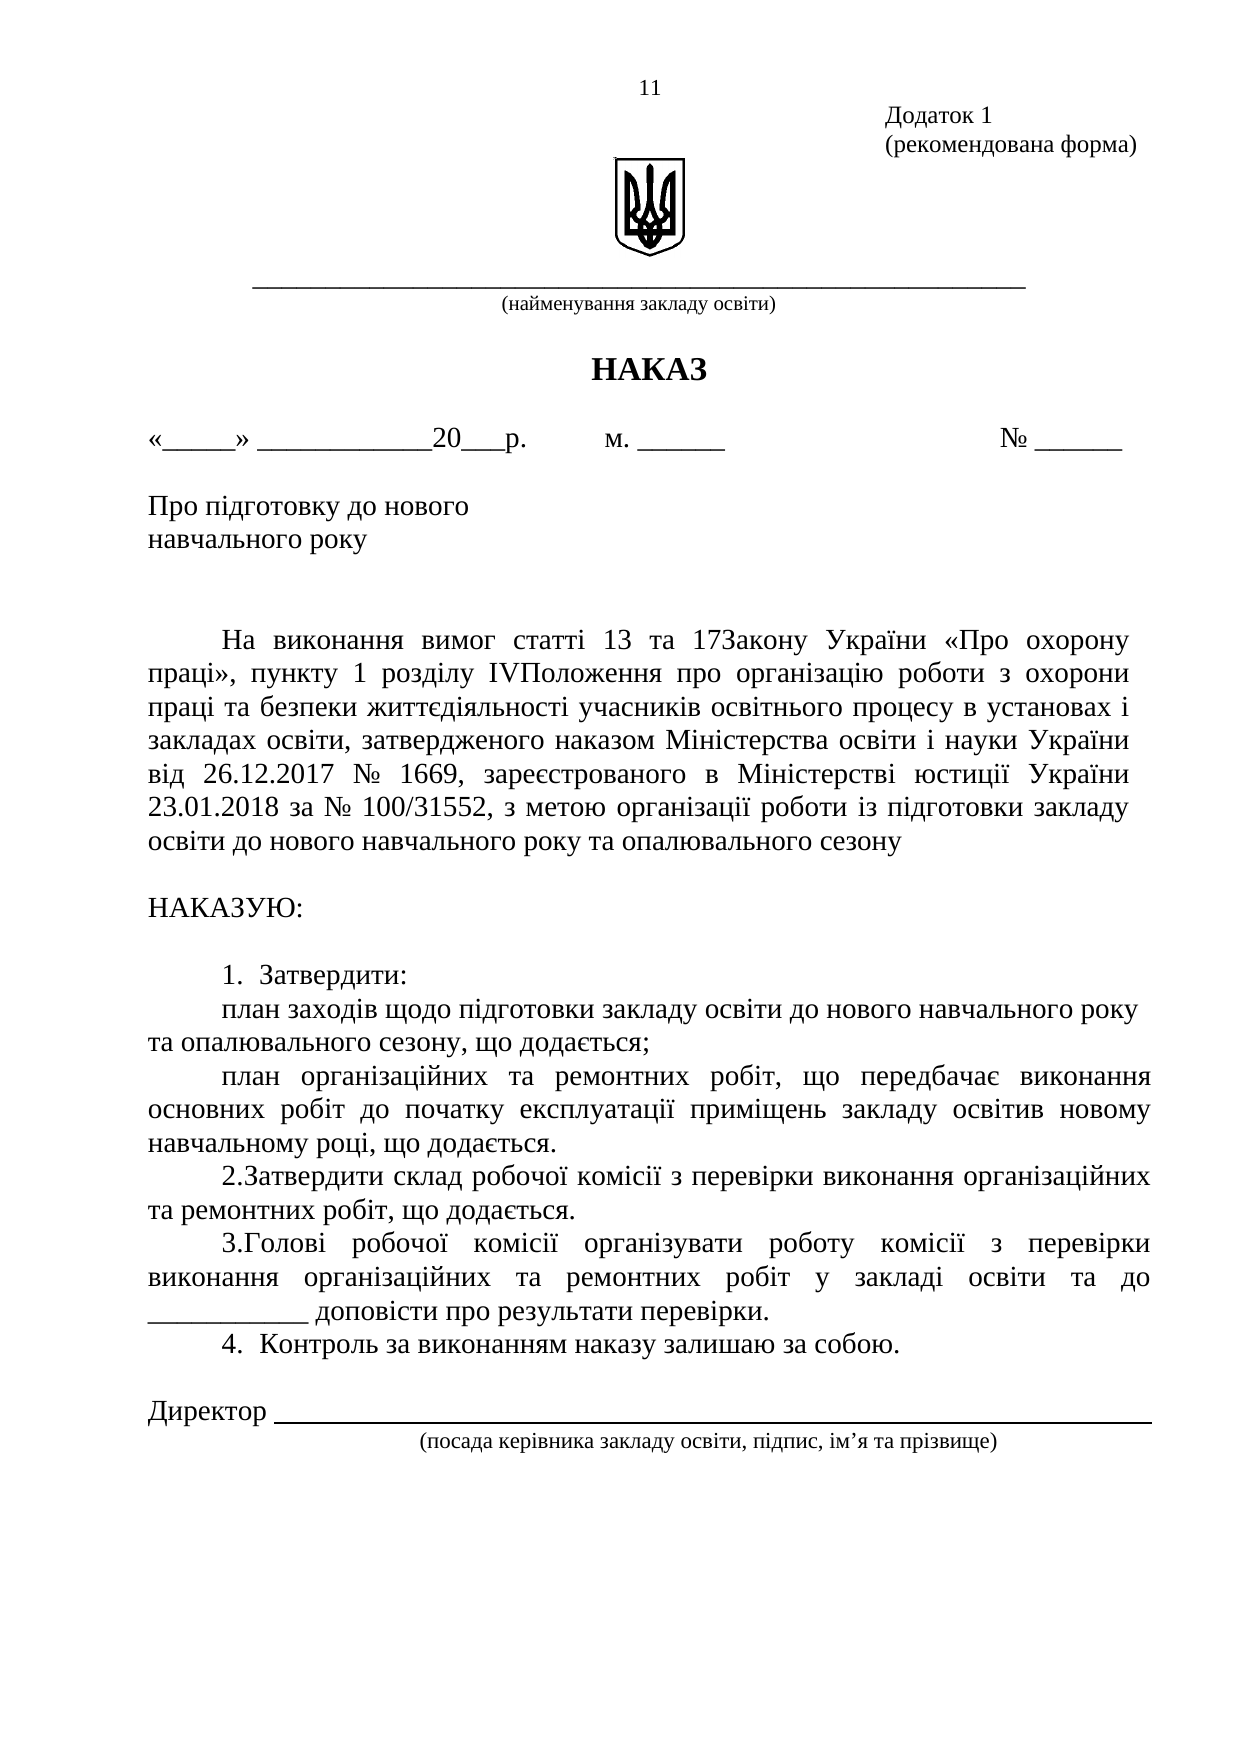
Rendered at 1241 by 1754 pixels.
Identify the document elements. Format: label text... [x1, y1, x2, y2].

list Затвердити склад робочої комісії з перевірки виконання організаційних та ремонтних робіт, що додається. [148, 1158, 1152, 1226]
text Додаток 1 [885, 100, 1117, 129]
list Контроль за виконанням наказу залишаю за собою. [221, 1326, 1152, 1360]
text план заходів щодо підготовки закладу освіти до нового навчального року та опалювального сезону, що додається; [148, 991, 1152, 1058]
text (найменування закладу освіти) [147, 291, 1130, 315]
list Затвердити: [221, 957, 1152, 991]
text «_____» ____________20___р. м. ______ № ______ [148, 421, 1130, 454]
text (посада керівника закладу освіти, підпис, ім’я та прізвище) [266, 1427, 1152, 1453]
text Директор [148, 1393, 1152, 1427]
text (рекомендована форма) [885, 129, 1152, 158]
text На виконання вимог статті 13 та 17Закону України «Про охорону праці», пункту 1 розділу ІVПоложення про організацію роботи з охорони праці та безпеки життєдіяльності учасників освітнього процесу в установах і закладах освіти, затвердженого наказом Міністерства освіти і науки України від 26.12.2017 № 1669, зареєстрованого в Міністерстві юстиції України 23.01.2018 за № 100/31552, з метою організації роботи із підготовки закладу освіти до нового навчального року та опалювального сезону [148, 622, 1130, 857]
text _____________________________________________________ [147, 258, 1130, 291]
list Голові робочої комісії організувати роботу комісії з перевірки виконання організаційних та ремонтних робіт у закладі освіти та до ___________ доповісти про результати перевірки. [148, 1226, 1152, 1326]
text НАКАЗУЮ: [148, 890, 1130, 924]
text НАКАЗ [147, 349, 1152, 387]
text план організаційних та ремонтних робіт, що передбачає виконання основних робіт до початку експлуатації приміщень закладу освітив новому навчальному році, що додається. [148, 1058, 1152, 1158]
text Про підготовку до нового навчального року [148, 488, 561, 555]
